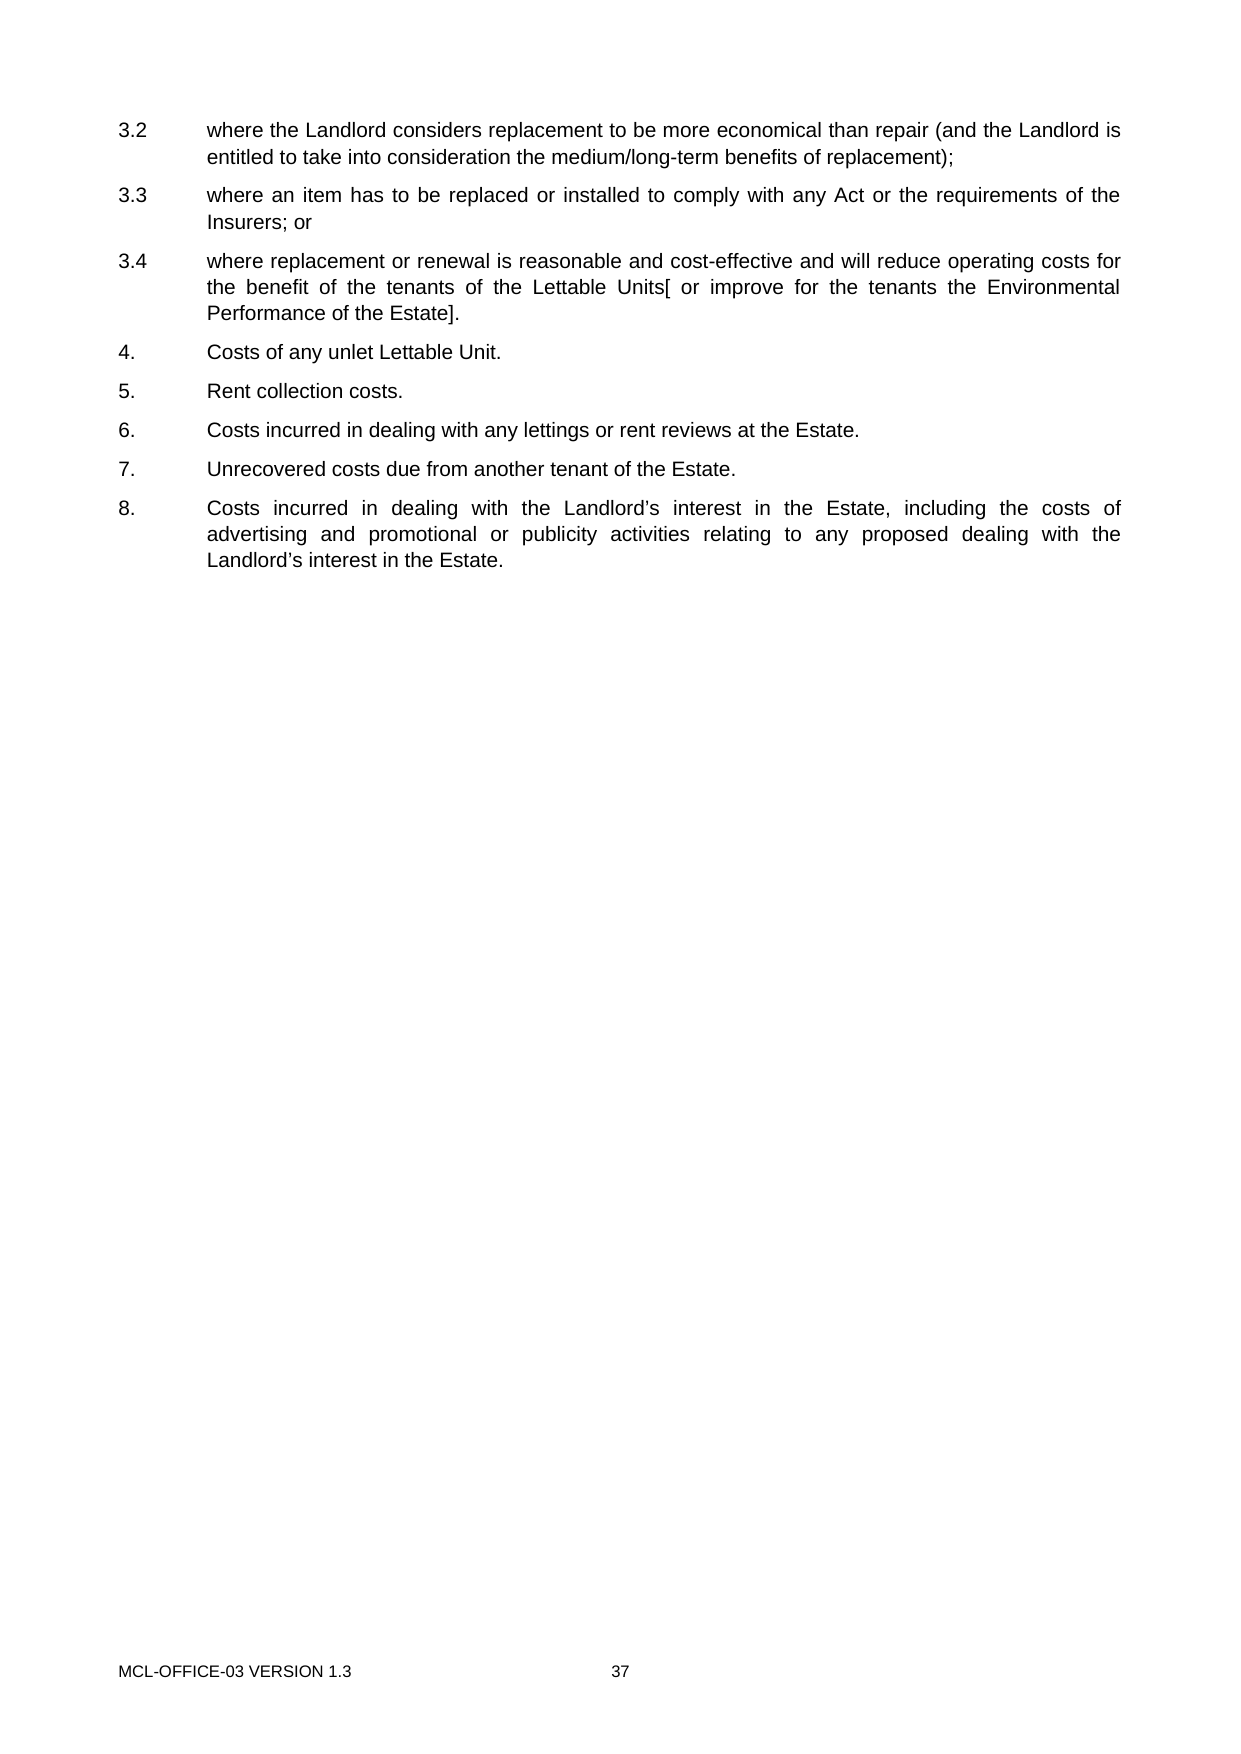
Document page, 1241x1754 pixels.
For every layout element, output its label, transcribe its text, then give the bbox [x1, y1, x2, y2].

text Unrecovered costs due from another tenant of the Estate. [118, 457, 1122, 481]
text Costs of any unlet Lettable Unit. [118, 340, 1122, 364]
text Costs incurred in dealing with any lettings or rent reviews at the Estate. [118, 418, 1122, 442]
text where the Landlord considers replacement to be more economical than repair (and the Landlord is entitled to take into consideration the medium/long-term benefits of replacement); [118, 118, 1122, 168]
text where replacement or renewal is reasonable and cost-effective and will reduce operating costs for the benefit of the tenants of the Lettable Units[ or improve for the tenants the Environmental Performance of the Estate]. [118, 248, 1122, 325]
text Rent collection costs. [118, 379, 1122, 403]
text where an item has to be replaced or installed to comply with any Act or the requirements of the Insurers; or [118, 183, 1122, 234]
text Costs incurred in dealing with the Landlord’s interest in the Estate, including the costs of advertising and promotional or publicity activities relating to any proposed dealing with the Landlord’s interest in the Estate. [118, 496, 1122, 572]
